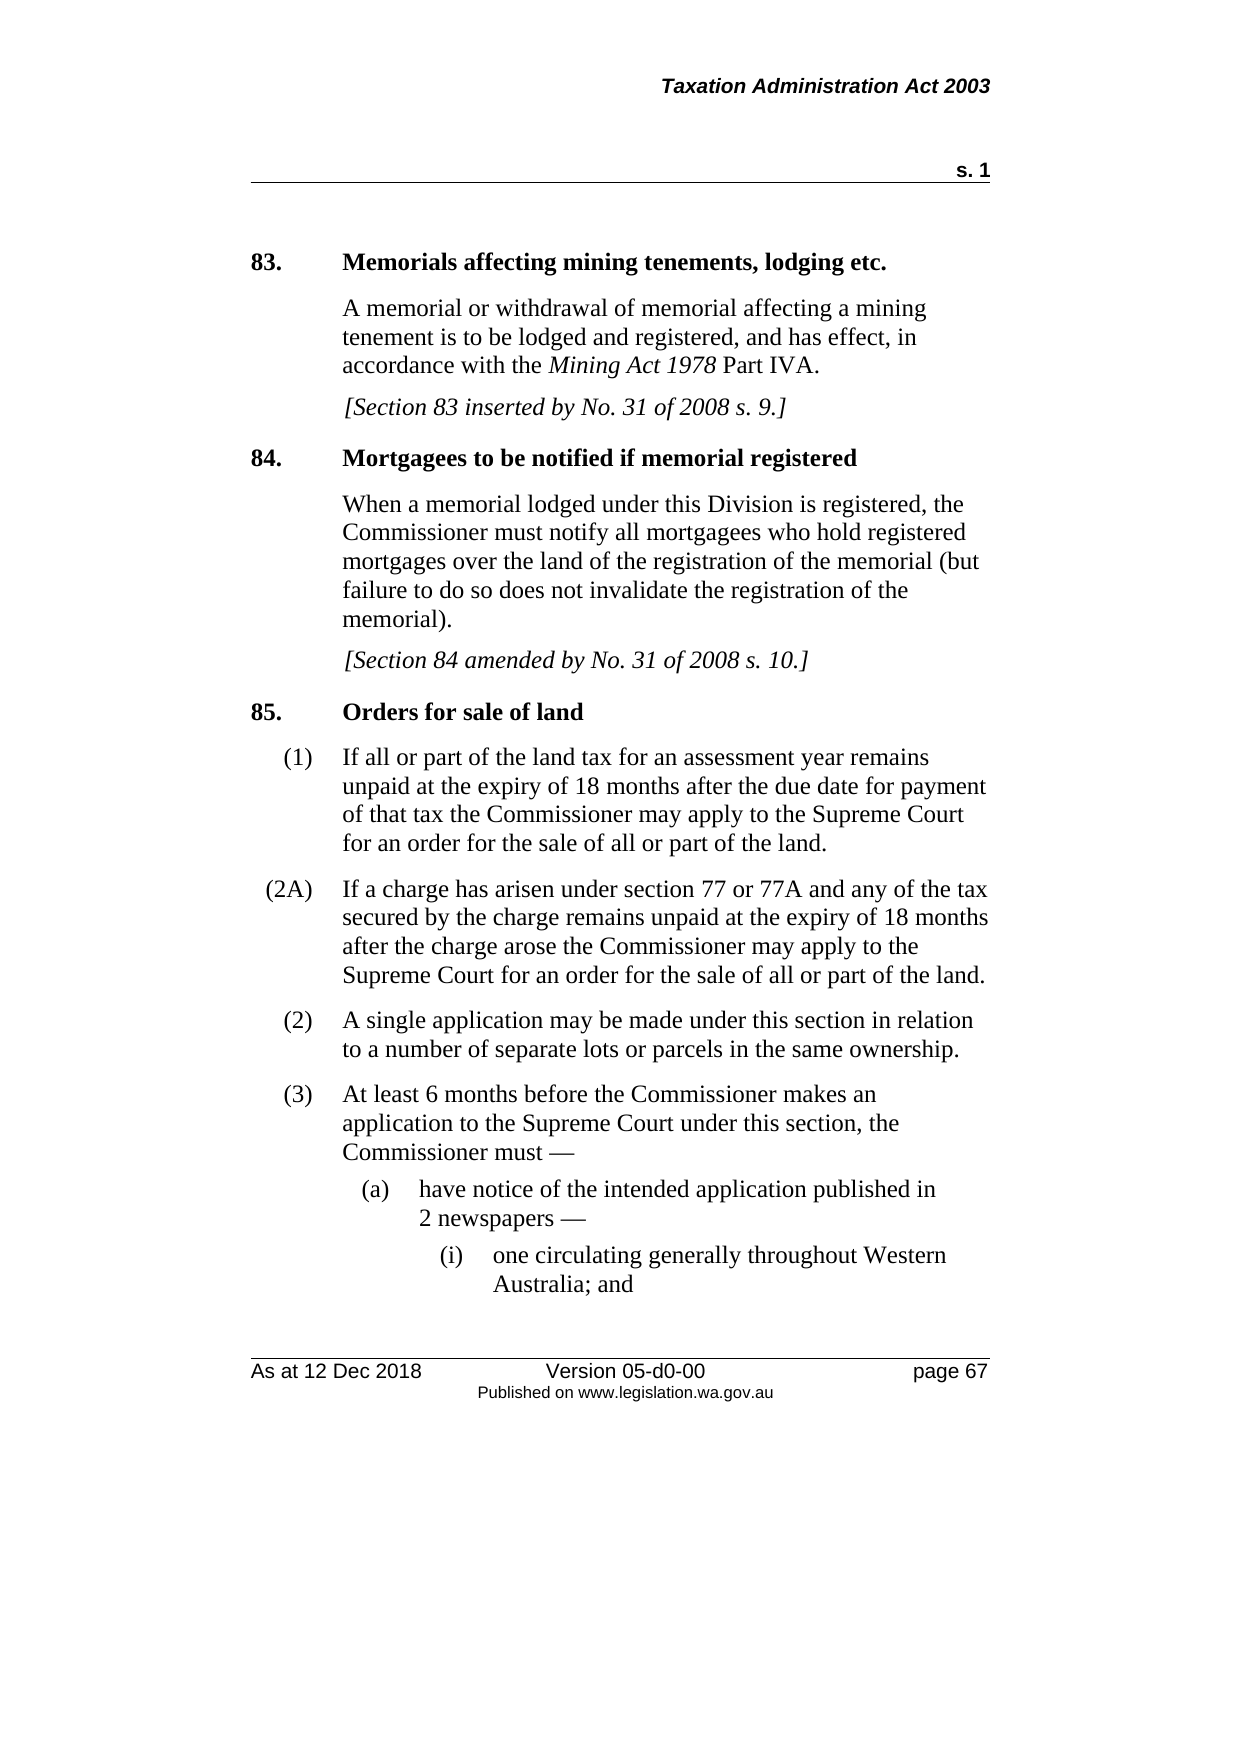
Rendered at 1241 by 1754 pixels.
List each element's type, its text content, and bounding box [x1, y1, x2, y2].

text (3) At least 6 months before the Commissioner makes an application to the Supreme Court under this section, the Commissioner must — [251, 1079, 990, 1166]
text (a) have notice of the intended application published in 2 newspapers — [251, 1174, 990, 1232]
text When a memorial lodged under this Division is registered, the Commissioner must notify all mortgagees who hold registered mortgages over the land of the registration of the memorial (but failure to do so does not invalidate the registration of the memorial). [251, 489, 990, 632]
text (2A) If a charge has arisen under section 77 or 77A and any of the tax secured by the charge remains unpaid at the expiry of 18 months after the charge arose the Commissioner may apply to the Supreme Court for an order for the sale of all or part of the land. [251, 874, 990, 989]
subtitle 83. Memorials affecting mining tenements, lodging etc. [251, 247, 990, 276]
subtitle 85. Orders for sale of land [251, 697, 990, 725]
text [Section 83 inserted by No. 31 of 2008 s. 9.] [251, 392, 990, 420]
subtitle 84. Mortgagees to be notified if memorial registered [251, 443, 990, 472]
text (i) one circulating generally throughout ; and [251, 1240, 990, 1297]
text [Section 84 amended by No. 31 of 2008 s. 10.] [251, 645, 990, 674]
text (1) If all or part of the land tax for an assessment year remains unpaid at the expiry of 18 months after the due date for payment of that tax the Commissioner may apply to the Supreme Court for an order for the sale of all or part of the land. [251, 742, 990, 857]
text (2) A single application may be made under this section in relation to a number of separate lots or parcels in the same ownership. [251, 1005, 990, 1063]
text A memorial or withdrawal of memorial affecting a mining tenement is to be lodged and registered, and has effect, in accordance with the Mining Act 1978 Part IVA. [251, 293, 990, 379]
